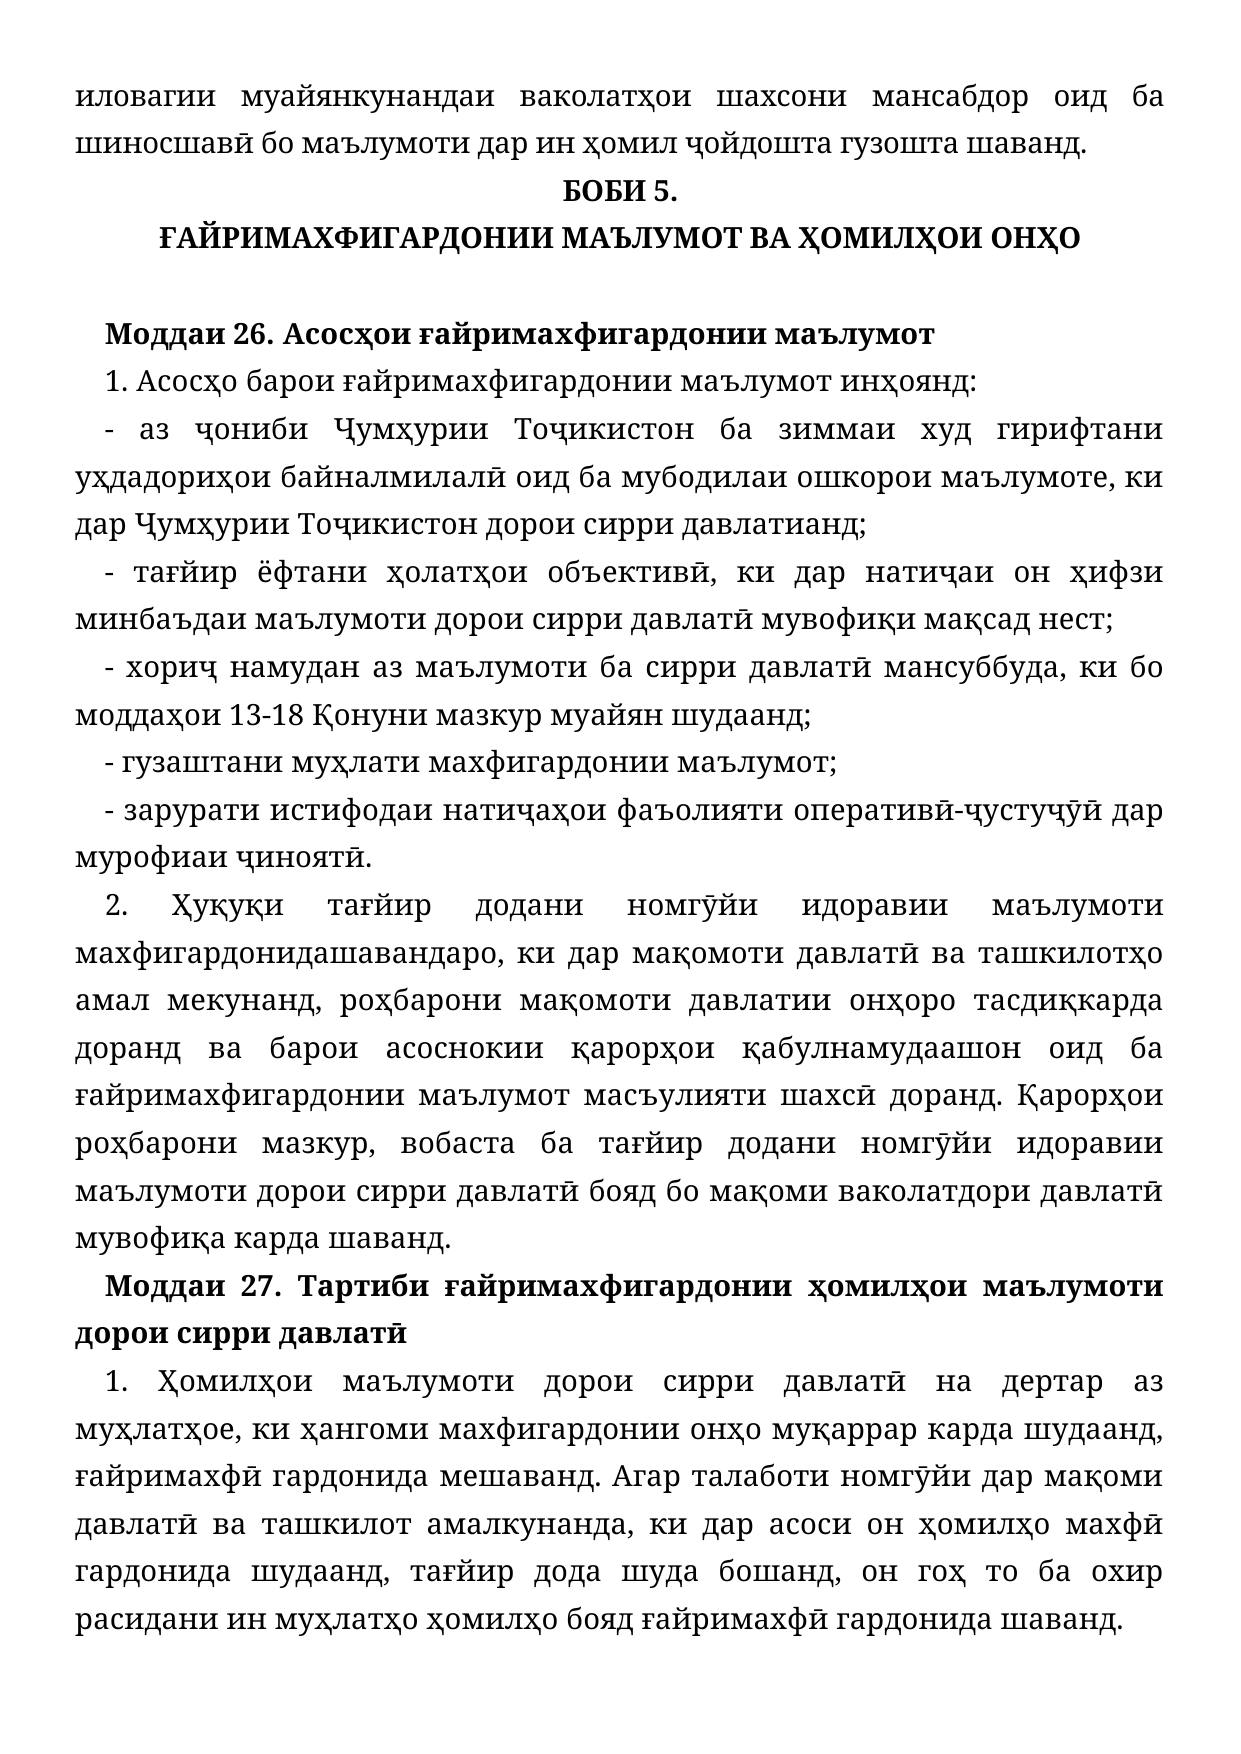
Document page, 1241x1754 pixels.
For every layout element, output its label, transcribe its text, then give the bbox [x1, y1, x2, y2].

text - тағйир ёфтани ҳолатҳои объективӣ, ки дар натиҷаи он ҳифзи минбаъдаи маълумоти дорои сирри давлатӣ мувофиқи мақсад нест; [75, 551, 1165, 638]
text - зарурати истифодаи натиҷаҳои фаъолияти оперативӣ-ҷустуҷӯӣ дар мурофиаи ҷиноятӣ. [75, 789, 1165, 876]
text 1. Ҳомилҳои маълумоти дорои сирри давлатӣ на дертар аз муҳлатҳое, ки ҳангоми махфигардонии онҳо муқаррар карда шудаанд, ғайримахфӣ гардонида мешаванд. Агар талаботи номгӯйи дар мақоми давлатӣ ва ташкилот амалкунанда, ки дар асоси он ҳомилҳо махфӣ гардонида шудаанд, тағйир дода шуда бошанд, он гоҳ то ба охир расидани ин муҳлатҳо ҳомилҳо бояд ғайримахфӣ гардонида шаванд. [75, 1360, 1165, 1638]
text 2. Ҳуқуқи тағйир додани номгӯйи идоравии маълумоти махфигардонидашавандаро, ки дар мақомоти давлатӣ ва ташкилотҳо амал мекунанд, роҳбарони мақомоти давлатии онҳоро тасдиқкарда доранд ва барои асоснокии қарорҳои қабулнамудаашон оид ба ғайримахфигардонии маълумот масъулияти шахсӣ доранд. Қарорҳои роҳбарони мазкур, вобаста ба тағйир додани номгӯйи идоравии маълумоти дорои сирри давлатӣ бояд бо мақоми ваколатдори давлатӣ мувофиқа карда шаванд. [75, 884, 1165, 1257]
text - гузаштани муҳлати махфигардонии маълумот; [75, 741, 1165, 781]
text - аз ҷониби Ҷумҳурии Тоҷикистон ба зиммаи худ гирифтани уҳдадориҳои байналмилалӣ оид ба мубодилаи ошкорои маълумоте, ки дар Ҷумҳурии Тоҷикистон дорои сирри давлатианд; [75, 408, 1165, 543]
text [75, 75, 1165, 162]
text Моддаи 26. Асосҳои ғайримахфигардонии маълумот [75, 313, 1165, 353]
text 1. Асосҳо барои ғайримахфигардонии маълумот инҳоянд: [75, 361, 1165, 400]
text Моддаи 27. Тартиби ғайримахфигардонии ҳомилҳои маълумоти дорои сирри давлатӣ [75, 1265, 1165, 1352]
text БОБИ 5. [75, 170, 1165, 210]
text - хориҷ намудан аз маълумоти ба сирри давлатӣ мансуббуда, ки бо моддаҳои 13-18 Қонуни мазкур муайян шудаанд; [75, 646, 1165, 733]
text ҒАЙРИМАХФИГАРДОНИИ МАЪЛУМОТ ВА ҲОМИЛҲОИ ОНҲО [75, 218, 1165, 257]
